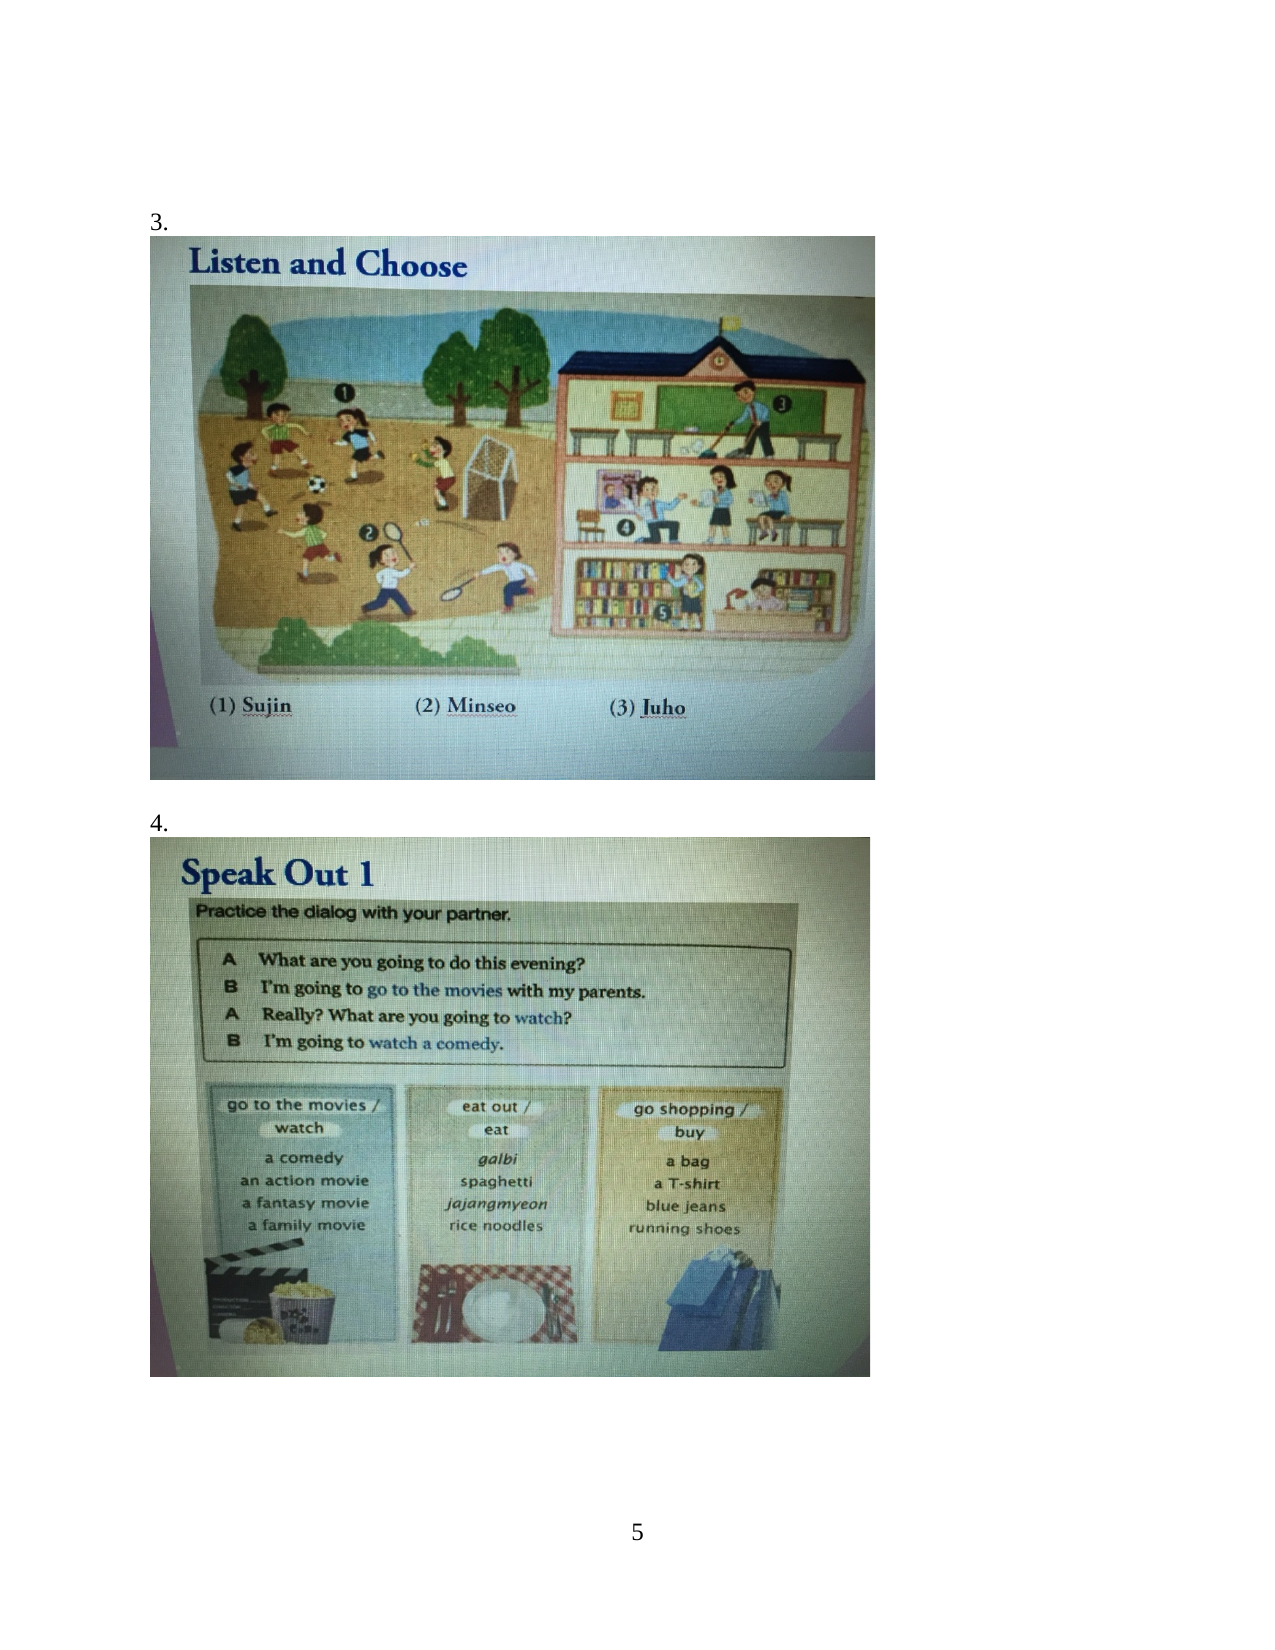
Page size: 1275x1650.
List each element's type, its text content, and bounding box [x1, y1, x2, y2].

text 3. [150, 207, 1125, 236]
text 4. [150, 808, 1125, 837]
picture [150, 837, 871, 1377]
picture [150, 236, 876, 780]
